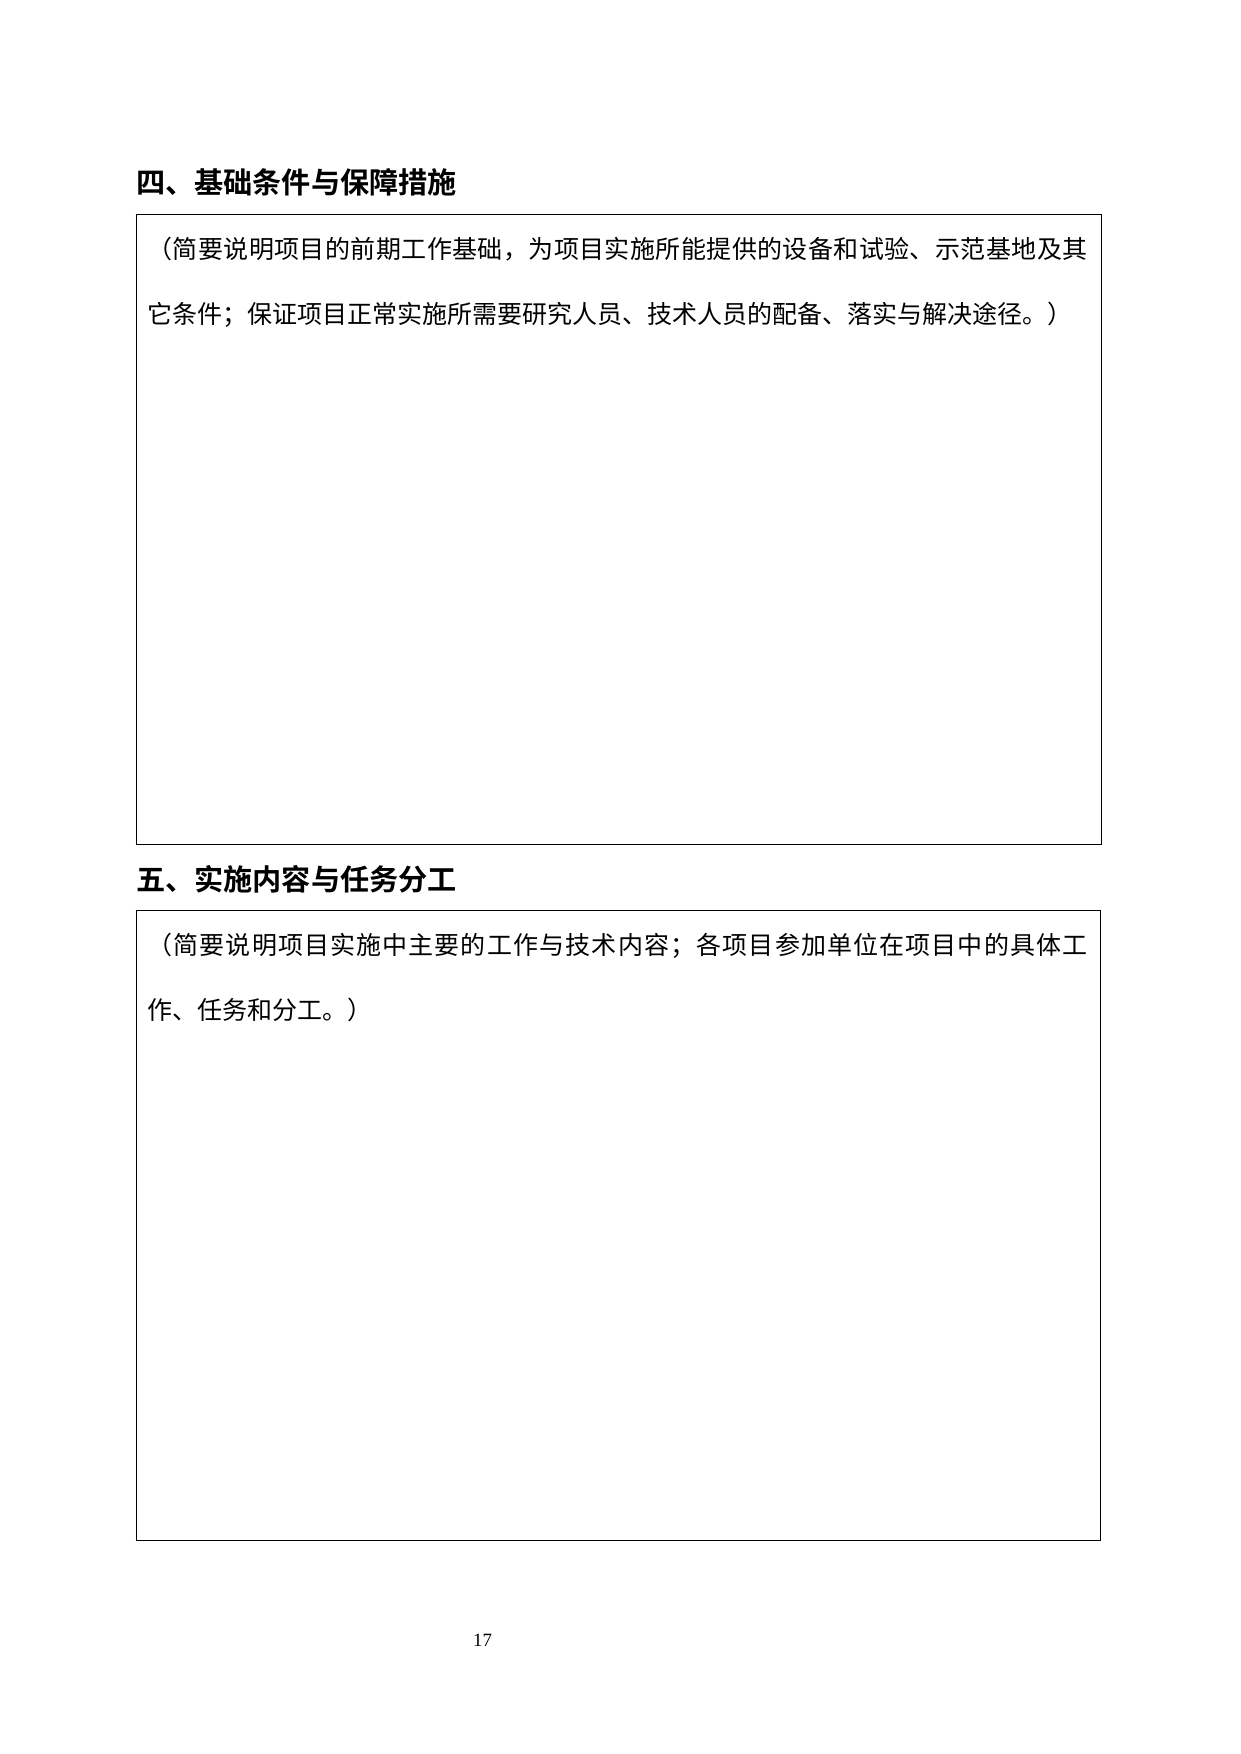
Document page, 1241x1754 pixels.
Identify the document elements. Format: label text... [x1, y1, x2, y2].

text 四、基础条件与保障措施 [136, 149, 1151, 214]
text 五、实施内容与任务分工 [136, 845, 1151, 910]
table_header （简要说明项目的前期工作基础，为项目实施所能提供的设备和试验、示范基地及其它条件；保证项目正常实施所需要研究人员、技术人员的配备、落实与解决途径。） [137, 215, 1101, 844]
table_header （简要说明项目实施中主要的工作与技术内容；各项目参加单位在项目中的具体工作、任务和分工。） [137, 911, 1100, 1540]
